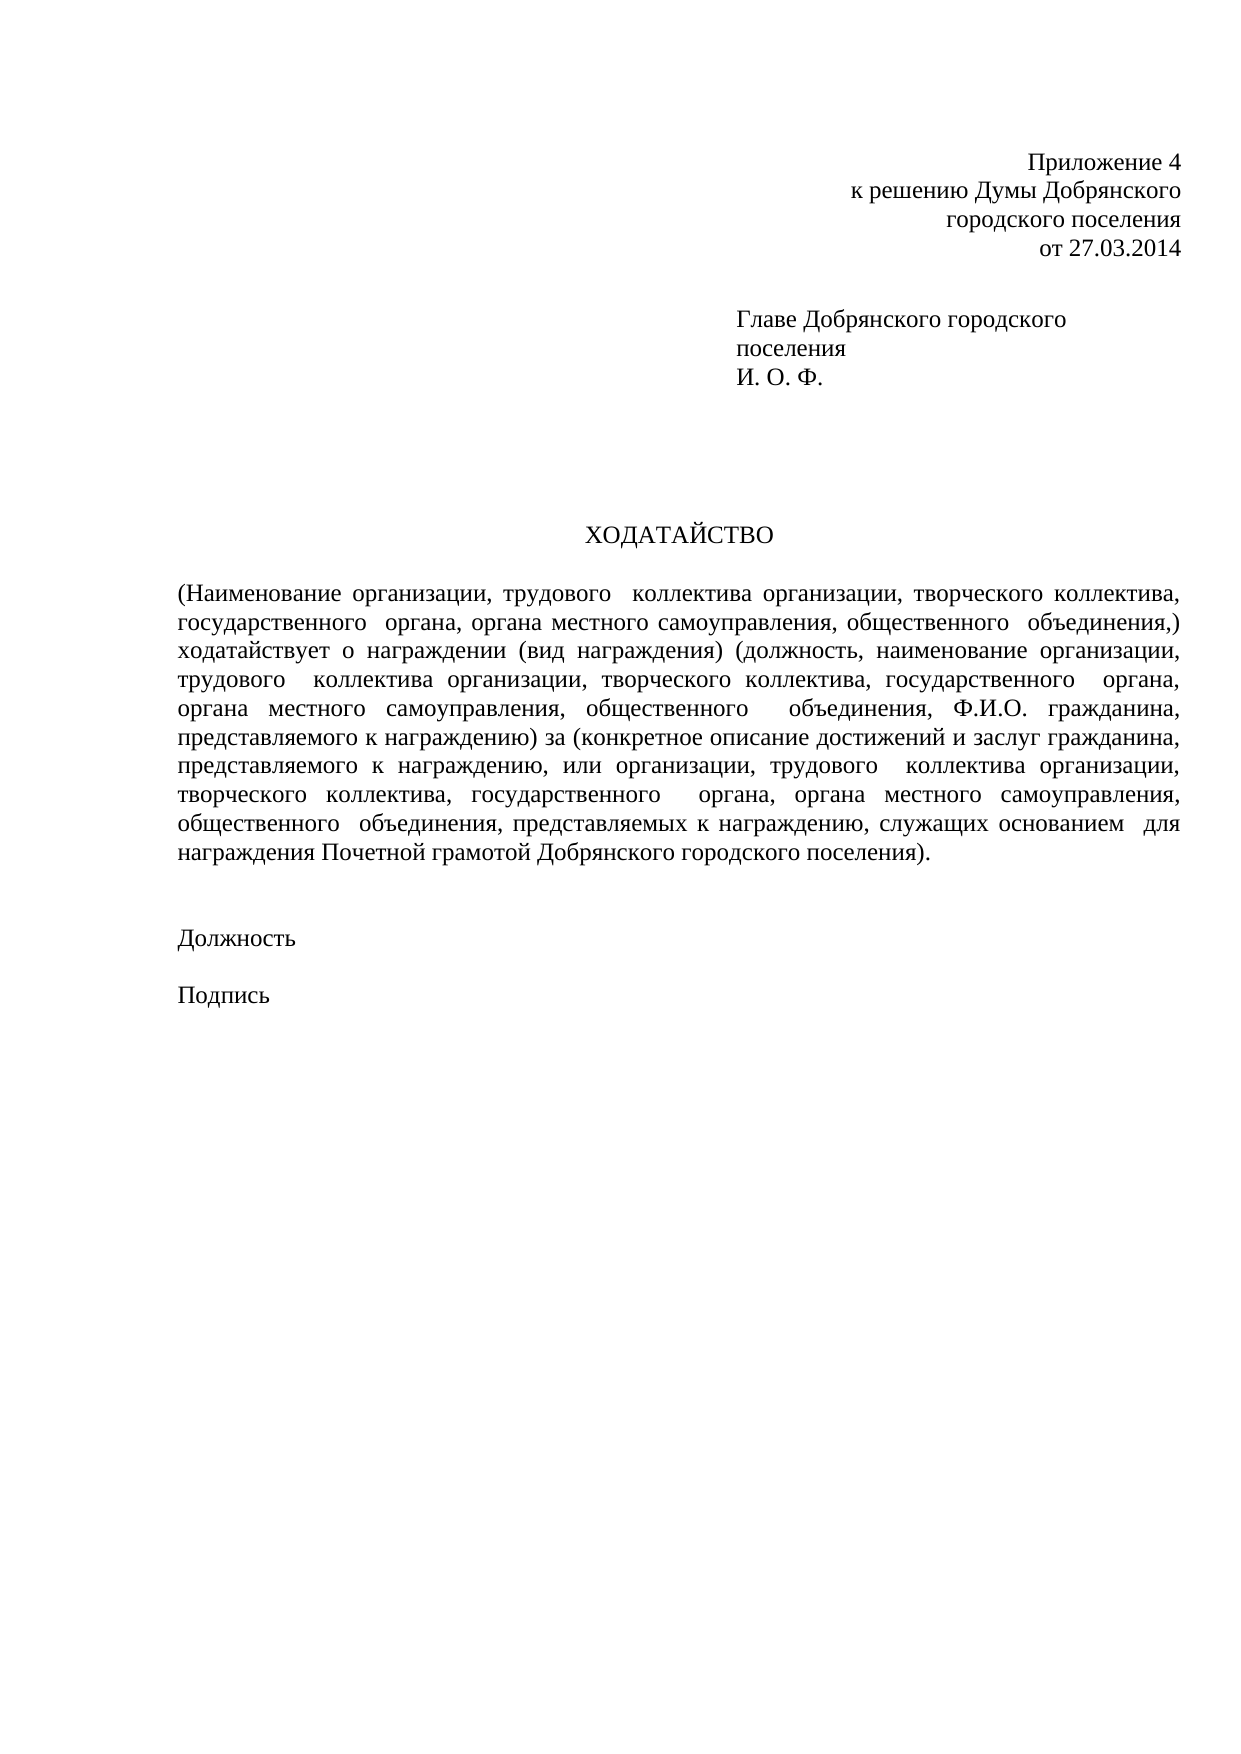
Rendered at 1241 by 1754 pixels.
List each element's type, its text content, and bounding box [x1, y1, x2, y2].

text (Наименование организации, трудового коллектива организации, творческого коллектива, государственного органа, органа местного самоуправления, общественного объединения,) ходатайствует о награждении (вид награждения) (должность, наименование организации, трудового коллектива организации, творческого коллектива, государственного органа, органа местного самоуправления, общественного объединения, Ф.И.О. гражданина, представляемого к награждению) за (конкретное описание достижений и заслуг гражданина, представляемого к награждению, или организации, трудового коллектива организации, творческого коллектива, государственного органа, органа местного самоуправления, общественного объединения, представляемых к награждению, служащих основанием для награждения Почетной грамотой Добрянского городского поселения). [177, 578, 1181, 866]
text городского поселения [177, 204, 1181, 233]
text Должность [177, 923, 1181, 952]
text Подпись [177, 981, 1181, 1009]
text от 27.03.2014 [177, 233, 1181, 262]
text ХОДАТАЙСТВО [177, 521, 1181, 549]
text к решению Думы Добрянского [177, 176, 1181, 204]
text Приложение 4 [177, 147, 1181, 176]
